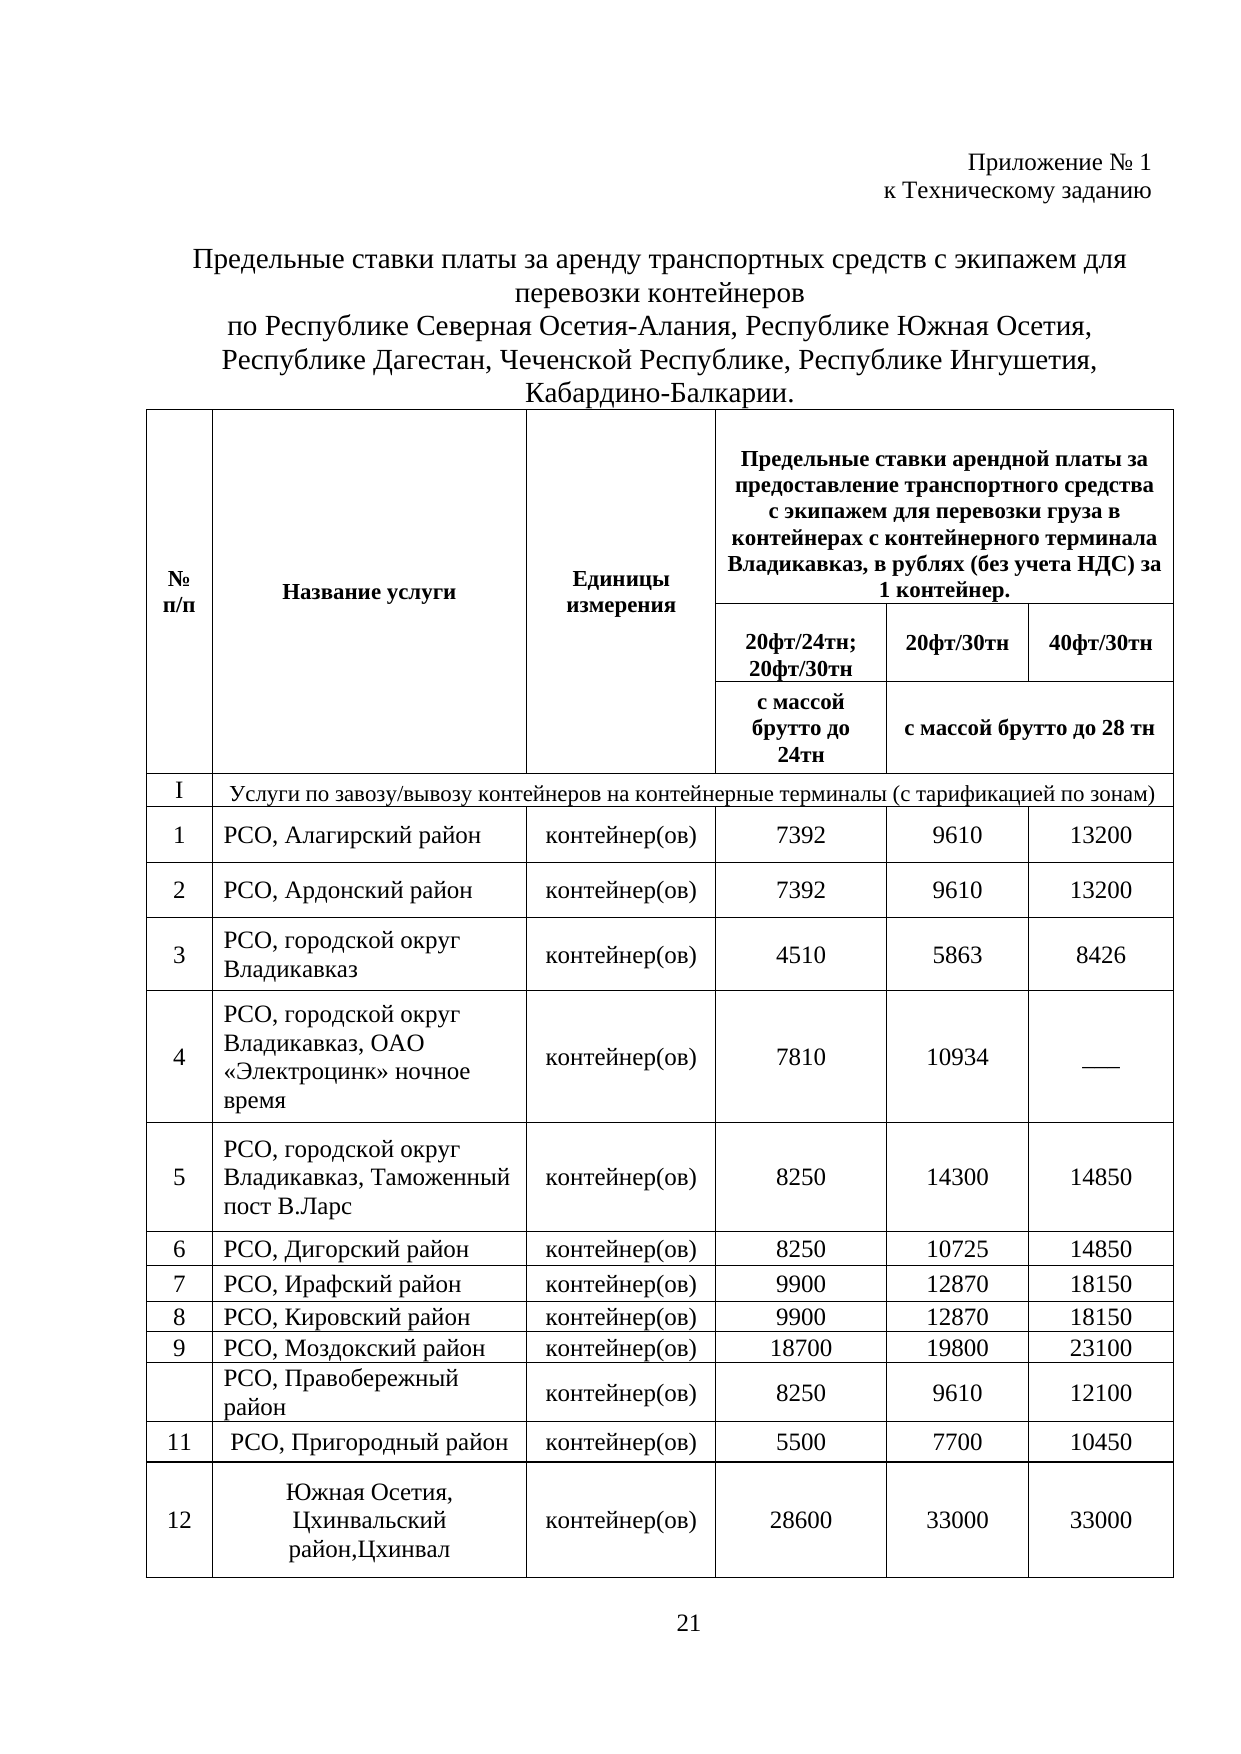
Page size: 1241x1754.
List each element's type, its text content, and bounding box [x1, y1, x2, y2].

table_cell 12870 [887, 1302, 1028, 1331]
table_cell 20фт/30тн [887, 604, 1028, 681]
table_cell 2 [147, 863, 212, 917]
table_cell 4 [147, 991, 212, 1122]
table_cell 8250 [716, 1123, 886, 1231]
table_cell 8426 [1029, 918, 1173, 990]
table_cell 23100 [1029, 1332, 1173, 1362]
text к Техническому заданию [694, 176, 1152, 204]
table_cell 12 [147, 1463, 212, 1577]
table_cell Услуги по завозу/вывозу контейнеров на контейнерные терминалы (с тарификацией по зонам) [213, 774, 1173, 806]
table_cell РСО, Алагирский район [213, 807, 526, 862]
table_cell 5500 [716, 1422, 886, 1461]
table_cell 5 [147, 1123, 212, 1231]
table_cell контейнер(ов) [527, 1422, 715, 1461]
table_cell 7 [147, 1266, 212, 1301]
table_cell 10934 [887, 991, 1028, 1122]
table_cell РСО, городской округ Владикавказ, ОАО «Электроцинк» ночное время [213, 991, 526, 1122]
table_cell 9900 [716, 1302, 886, 1331]
table_cell 13200 [1029, 807, 1173, 862]
table_cell Предельные ставки арендной платы за предоставление транспортного средства с экипажем для перевозки груза в контейнерах с контейнерного терминала Владикавказ, в рублях (без учета НДС) за 1 контейнер. [716, 410, 1173, 603]
table_cell 6 [147, 1232, 212, 1265]
table_cell 8250 [716, 1232, 886, 1265]
table_cell контейнер(ов) [527, 863, 715, 917]
table_cell РСО, Ирафский район [213, 1266, 526, 1301]
table_cell 4510 [716, 918, 886, 990]
table_cell с массой брутто до 28 тн [887, 682, 1173, 773]
table_cell контейнер(ов) [527, 1363, 715, 1421]
table_cell 18150 [1029, 1266, 1173, 1301]
table_cell 12100 [1029, 1363, 1173, 1421]
table_cell контейнер(ов) [527, 1123, 715, 1231]
table_cell РСО, Дигорский район [213, 1232, 526, 1265]
table_cell РСО, Пригородный район [213, 1422, 526, 1461]
table_cell 7810 [716, 991, 886, 1122]
table_header Предельные ставки платы за аренду транспортных средств с экипажем для перевозки контейнеров по Республике Северная Осетия-Алания, Республике Южная Осетия, Республике Дагестан, Чеченской Республике, Республике Ингушетия, Кабардино-Балкарии. [146, 204, 1173, 409]
table_cell 33000 [887, 1463, 1028, 1577]
table_cell 10450 [1029, 1422, 1173, 1461]
table_cell 9 [147, 1332, 212, 1362]
table_cell контейнер(ов) [527, 1302, 715, 1331]
table_cell 14300 [887, 1123, 1028, 1231]
table_cell Название услуги [213, 410, 526, 773]
table_cell 18150 [1029, 1302, 1173, 1331]
table_cell РСО, Правобережный район [213, 1363, 526, 1421]
table_cell 20фт/24тн; 20фт/30тн [716, 604, 886, 681]
table_cell 7700 [887, 1422, 1028, 1461]
table_cell 18700 [716, 1332, 886, 1362]
table_cell 11 [147, 1422, 212, 1461]
table_cell контейнер(ов) [527, 1232, 715, 1265]
text Приложение № 1 [694, 147, 1152, 176]
table_cell 12870 [887, 1266, 1028, 1301]
table_cell 7392 [716, 807, 886, 862]
table_cell 9610 [887, 1363, 1028, 1421]
table_cell контейнер(ов) [527, 1332, 715, 1362]
table_cell контейнер(ов) [527, 918, 715, 990]
table_cell 9610 [887, 863, 1028, 917]
table_cell РСО, Кировский район [213, 1302, 526, 1331]
table_cell 8 [147, 1302, 212, 1331]
table_cell контейнер(ов) [527, 807, 715, 862]
table_cell РСО, городской округ Владикавказ, Таможенный пост В.Ларс [213, 1123, 526, 1231]
table_cell 28600 [716, 1463, 886, 1577]
table_cell 10725 [887, 1232, 1028, 1265]
table_cell 7392 [716, 863, 886, 917]
table_cell РСО, городской округ Владикавказ [213, 918, 526, 990]
table_cell I [147, 774, 212, 806]
table_cell Южная Осетия, Цхинвальский район,Цхинвал [213, 1463, 526, 1577]
table_cell № п/п [147, 410, 212, 773]
table_cell 19800 [887, 1332, 1028, 1362]
table_cell 9610 [887, 807, 1028, 862]
table_cell контейнер(ов) [527, 1463, 715, 1577]
table_cell 14850 [1029, 1232, 1173, 1265]
table_cell 1 [147, 807, 212, 862]
table_cell 9900 [716, 1266, 886, 1301]
table_cell 14850 [1029, 1123, 1173, 1231]
table_cell 13200 [1029, 863, 1173, 917]
table_cell РСО, Моздокский район [213, 1332, 526, 1362]
table_cell ___ [1029, 991, 1173, 1122]
table_cell 3 [147, 918, 212, 990]
table_cell с массой брутто до 24тн [716, 682, 886, 773]
table_cell Единицы измерения [527, 410, 715, 773]
table_cell 8250 [716, 1363, 886, 1421]
table_cell 5863 [887, 918, 1028, 990]
table_cell [147, 1363, 212, 1421]
table_cell контейнер(ов) [527, 991, 715, 1122]
table_cell 33000 [1029, 1463, 1173, 1577]
table_cell 40фт/30тн [1029, 604, 1173, 681]
table_cell контейнер(ов) [527, 1266, 715, 1301]
table_cell РСО, Ардонский район [213, 863, 526, 917]
